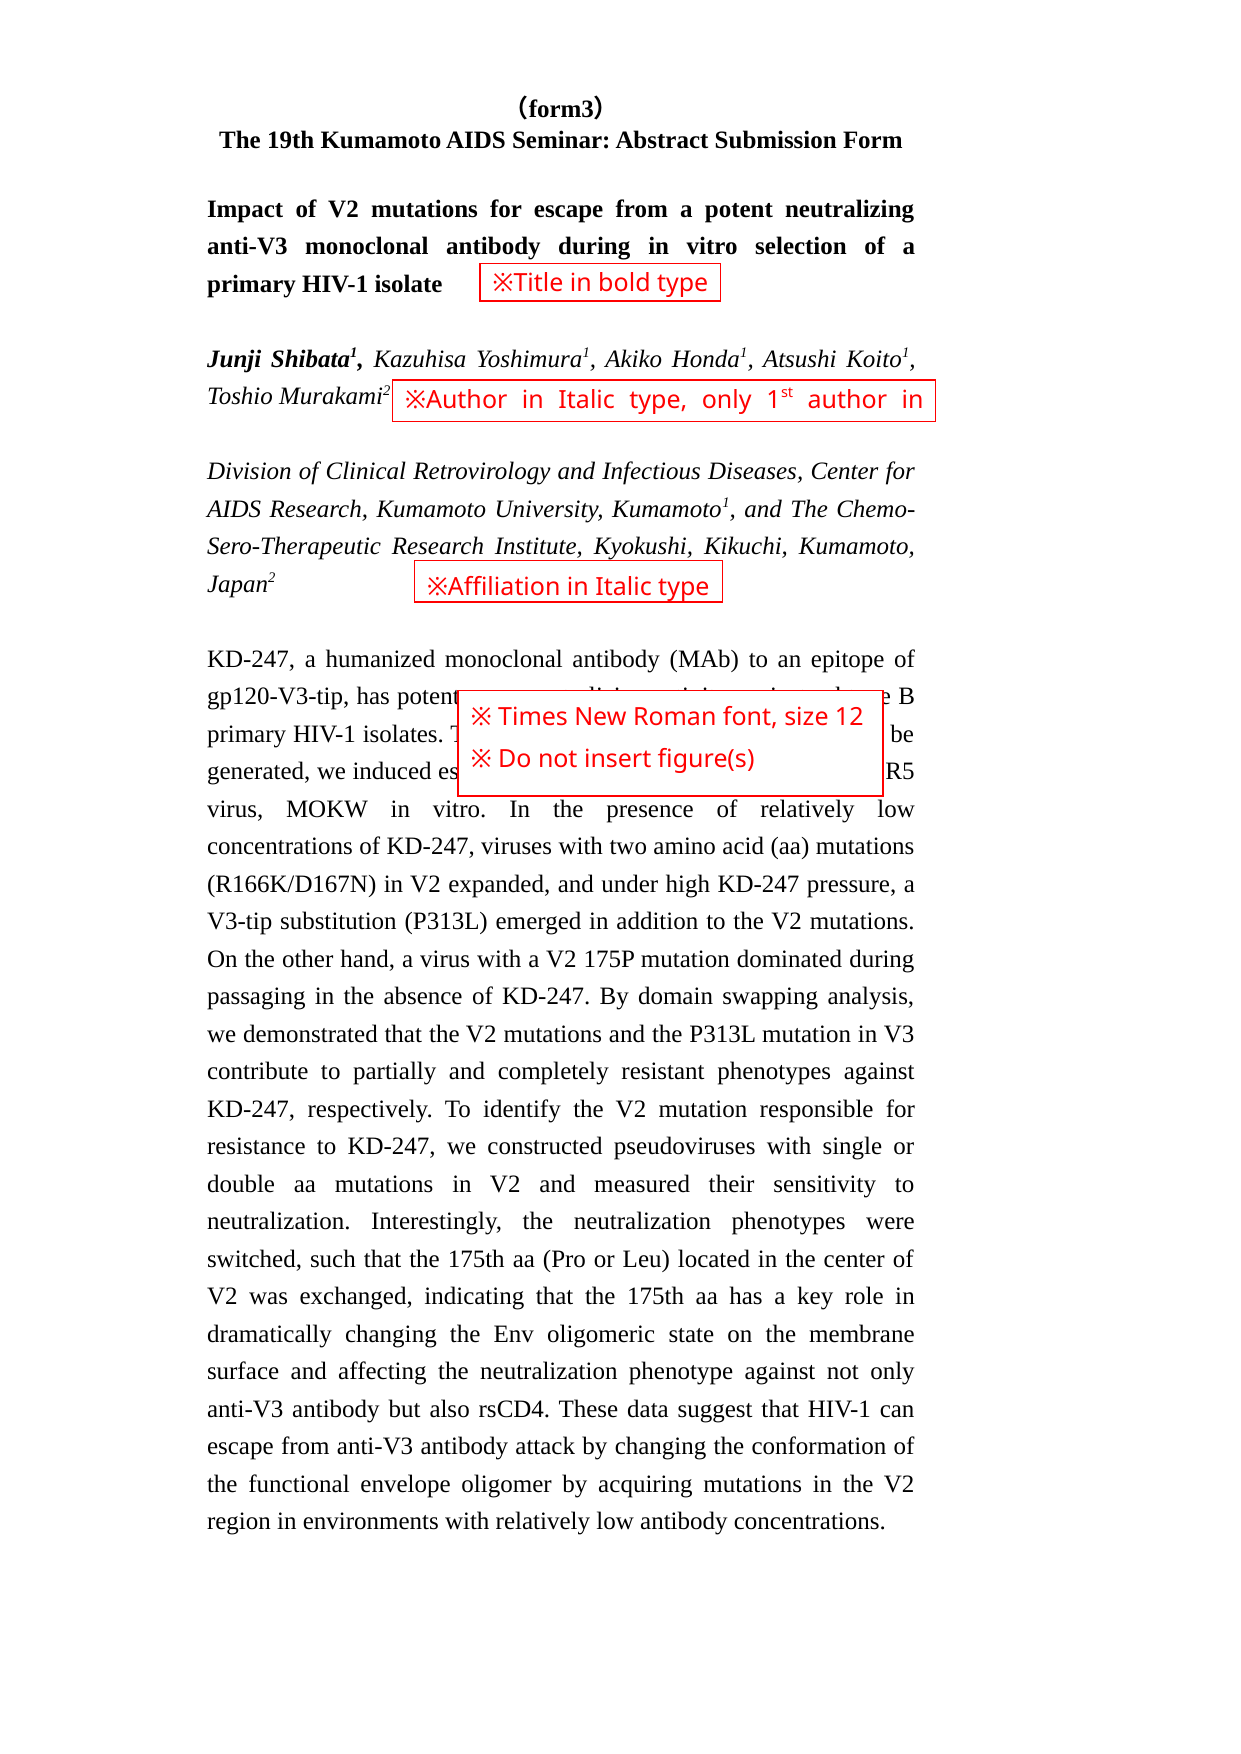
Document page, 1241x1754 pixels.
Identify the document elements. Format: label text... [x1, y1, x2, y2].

text Junji Shibata1, Kazuhisa Yoshimura1, Akiko Honda1, Atsushi Koito1, Toshio Murakami2 and Shuzo Matsushita1* [207, 339, 915, 414]
text Division of Clinical Retrovirology and Infectious Diseases, Center for AIDS Research, Kumamoto University, Kumamoto1, and The Chemo-Sero-Therapeutic Research Institute, Kyokushi, Kikuchi, Kumamoto, Japan2 [207, 452, 915, 602]
list KD-247, a humanized monoclonal antibody (MAb) to an epitope of gp120-V3-tip, has potent cross-neutralizing activity against subtype B primary HIV-1 isolates. To assess how KD-247 escape mutants can be generated, we induced escape variants by exposing bulked primary R5 virus, MOKW in vitro. In the presence of relatively low concentrations of KD-247, viruses with two amino acid (aa) mutations (R166K/D167N) in V2 expanded, and under high KD-247 pressure, a V3-tip substitution (P313L) emerged in addition to the V2 mutations. On the other hand, a virus with a V2 175P mutation dominated during passaging in the absence of KD-247. By domain swapping analysis, we demonstrated that the V2 mutations and the P313L mutation in V3 contribute to partially and completely resistant phenotypes against KD-247, respectively. To identify the V2 mutation responsible for resistance to KD-247, we constructed pseudoviruses with single or double aa mutations in V2 and measured their sensitivity to neutralization. Interestingly, the neutralization phenotypes were switched, such that the 175th aa (Pro or Leu) located in the center of V2 was exchanged, indicating that the 175th aa has a key role in dramatically changing the Env oligomeric state on the membrane surface and affecting the neutralization phenotype against not only anti-V3 antibody but also rsCD4. These data suggest that HIV-1 can escape from anti-V3 antibody attack by changing the conformation of the functional envelope oligomer by acquiring mutations in the V2 region in environments with relatively low antibody concentrations. [207, 639, 915, 1539]
text Impact of V2 mutations for escape from a potent neutralizing anti-V3 monoclonal antibody during in vitro selection of a primary HIV-1 isolate [207, 189, 915, 302]
